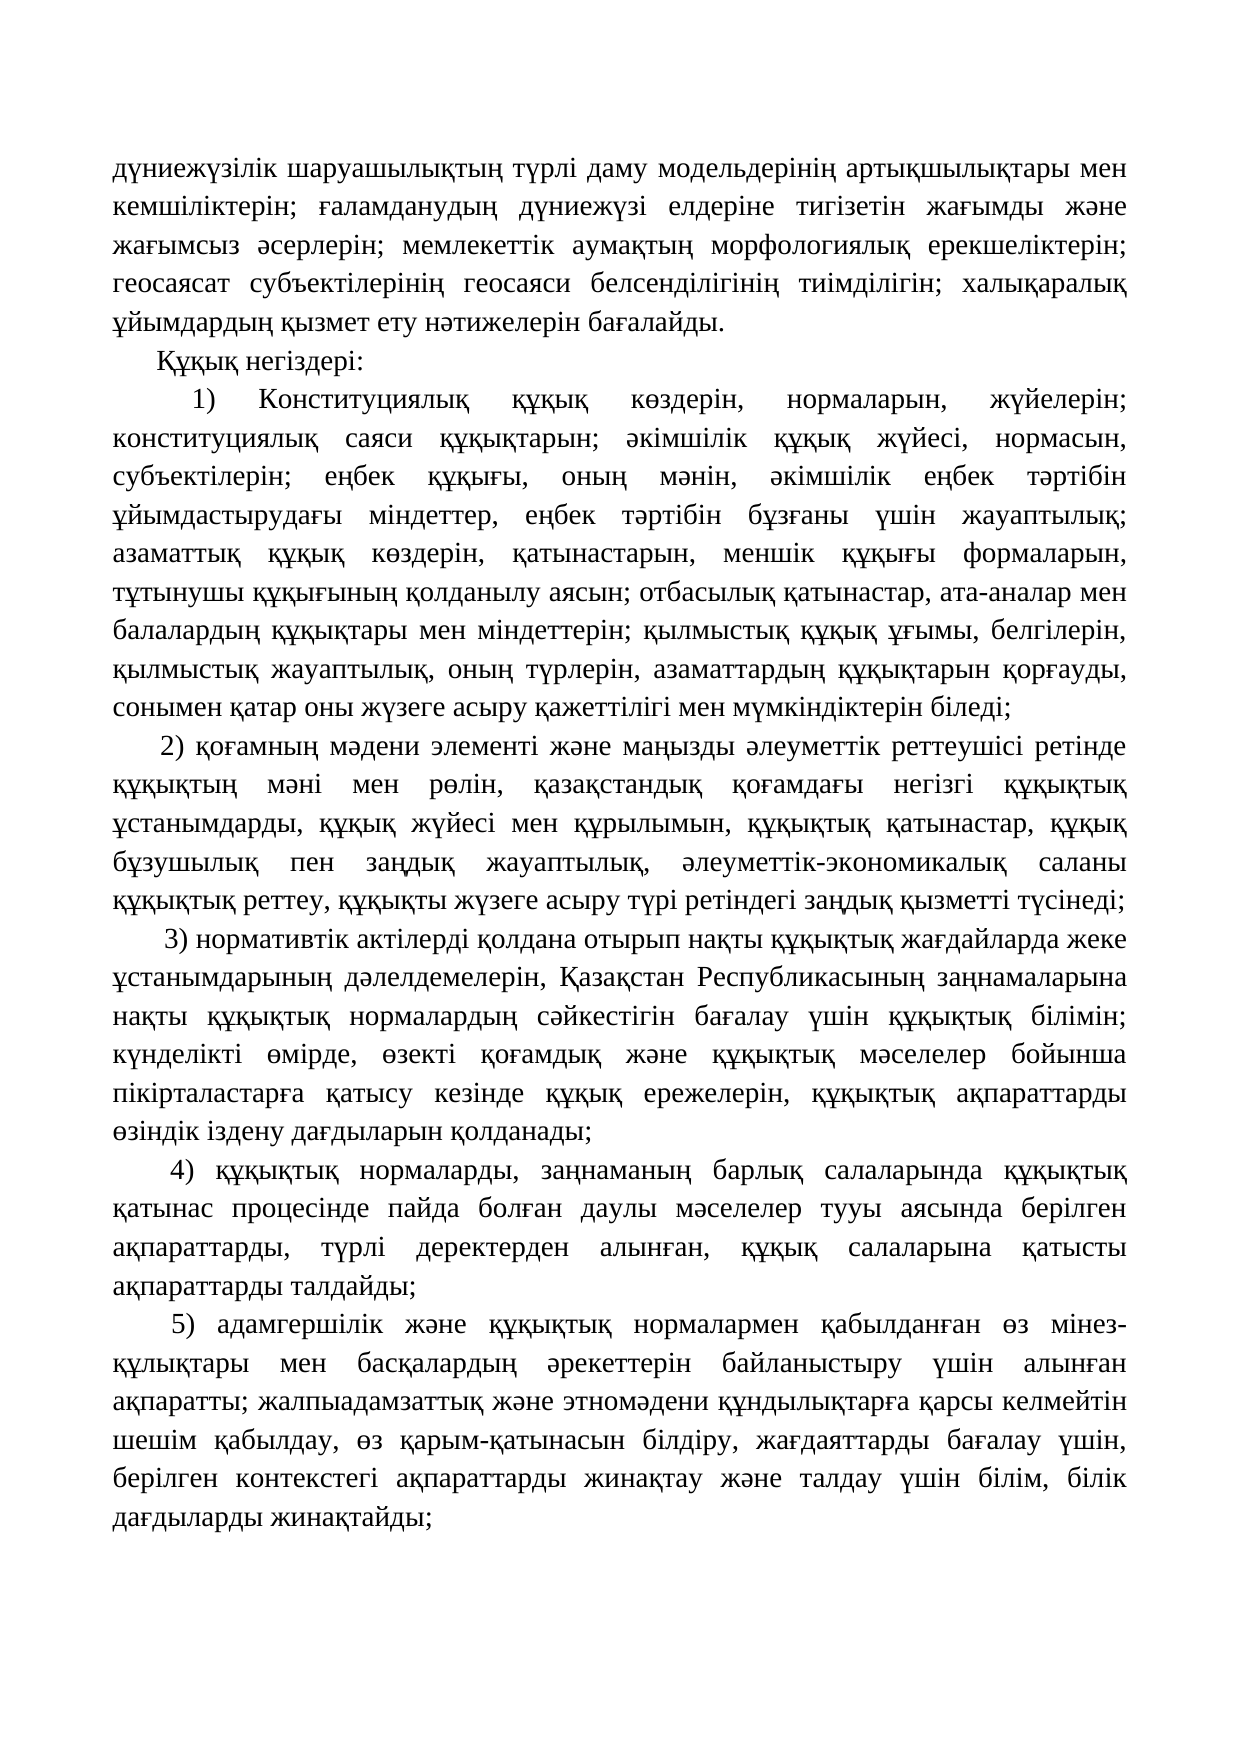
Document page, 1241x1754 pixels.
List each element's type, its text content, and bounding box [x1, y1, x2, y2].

text Құқық негіздері: [112, 343, 1128, 376]
text 1) Конституциялық құқық көздерін, нормаларын, жүйелерін; конституциялық саяси құқықтарын; әкімшілік құқық жүйесі, нормасын, субъектілерін; еңбек құқығы, оның мәнін, әкімшілік еңбек тәртібін ұйымдастырудағы міндеттер, еңбек тәртібін бұзғаны үшін жауаптылық; азаматтық құқық көздерін, қатынастарын, меншік құқығы формаларын, тұтынушы құқығының қолданылу аясын; отбасылық қатынастар, ата-аналар мен балалардың құқықтары мен міндеттерін; қылмыстық құқық ұғымы, белгілерін, қылмыстық жауаптылық, оның түрлерін, азаматтардың құқықтарын қорғауды, сонымен қатар оны жүзеге асыру қажеттілігі мен мүмкіндіктерін біледі; [112, 381, 1128, 723]
text 5) адамгершілік және құқықтық нормалармен қабылданған өз мінез-құлықтары мен басқалардың әрекеттерін байланыстыру үшін алынған ақпаратты; жалпыадамзаттық және этномәдени құндылықтарға қарсы келмейтін шешім қабылдау, өз қарым-қатынасын білдіру, жағдаяттарды бағалау үшін, берілген контекстегі ақпараттарды жинақтау және талдау үшін білім, білік дағдыларды жинақтайды; [112, 1306, 1128, 1532]
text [112, 150, 1128, 338]
text 2) қоғамның мәдени элементі және маңызды әлеуметтік реттеушісі ретінде құқықтың мәні мен рөлін, қазақстандық қоғамдағы негізгі құқықтық ұстанымдарды, құқық жүйесі мен құрылымын, құқықтық қатынастар, құқық бұзушылық пен заңдық жауаптылық, әлеуметтік-экономикалық саланы құқықтық реттеу, құқықты жүзеге асыру түрі ретіндегі заңдық қызметті түсінеді; [112, 728, 1128, 916]
text 4) құқықтық нормаларды, заңнаманың барлық салаларында құқықтық қатынас процесінде пайда болған даулы мәселелер тууы аясында берілген ақпараттарды, түрлі деректерден алынған, құқық салаларына қатысты ақпараттарды талдайды; [112, 1152, 1128, 1301]
text 3) нормативтік актілерді қолдана отырып нақты құқықтық жағдайларда жеке ұстанымдарының дәлелдемелерін, Қазақстан Республикасының заңнамаларына нақты құқықтық нормалардың сәйкестігін бағалау үшін құқықтық білімін; күнделікті өмірде, өзекті қоғамдық және құқықтық мәселелер бойынша пікірталастарға қатысу кезінде құқық ережелерін, құқықтық ақпараттарды өзіндік іздену дағдыларын қолданады; [112, 921, 1128, 1147]
